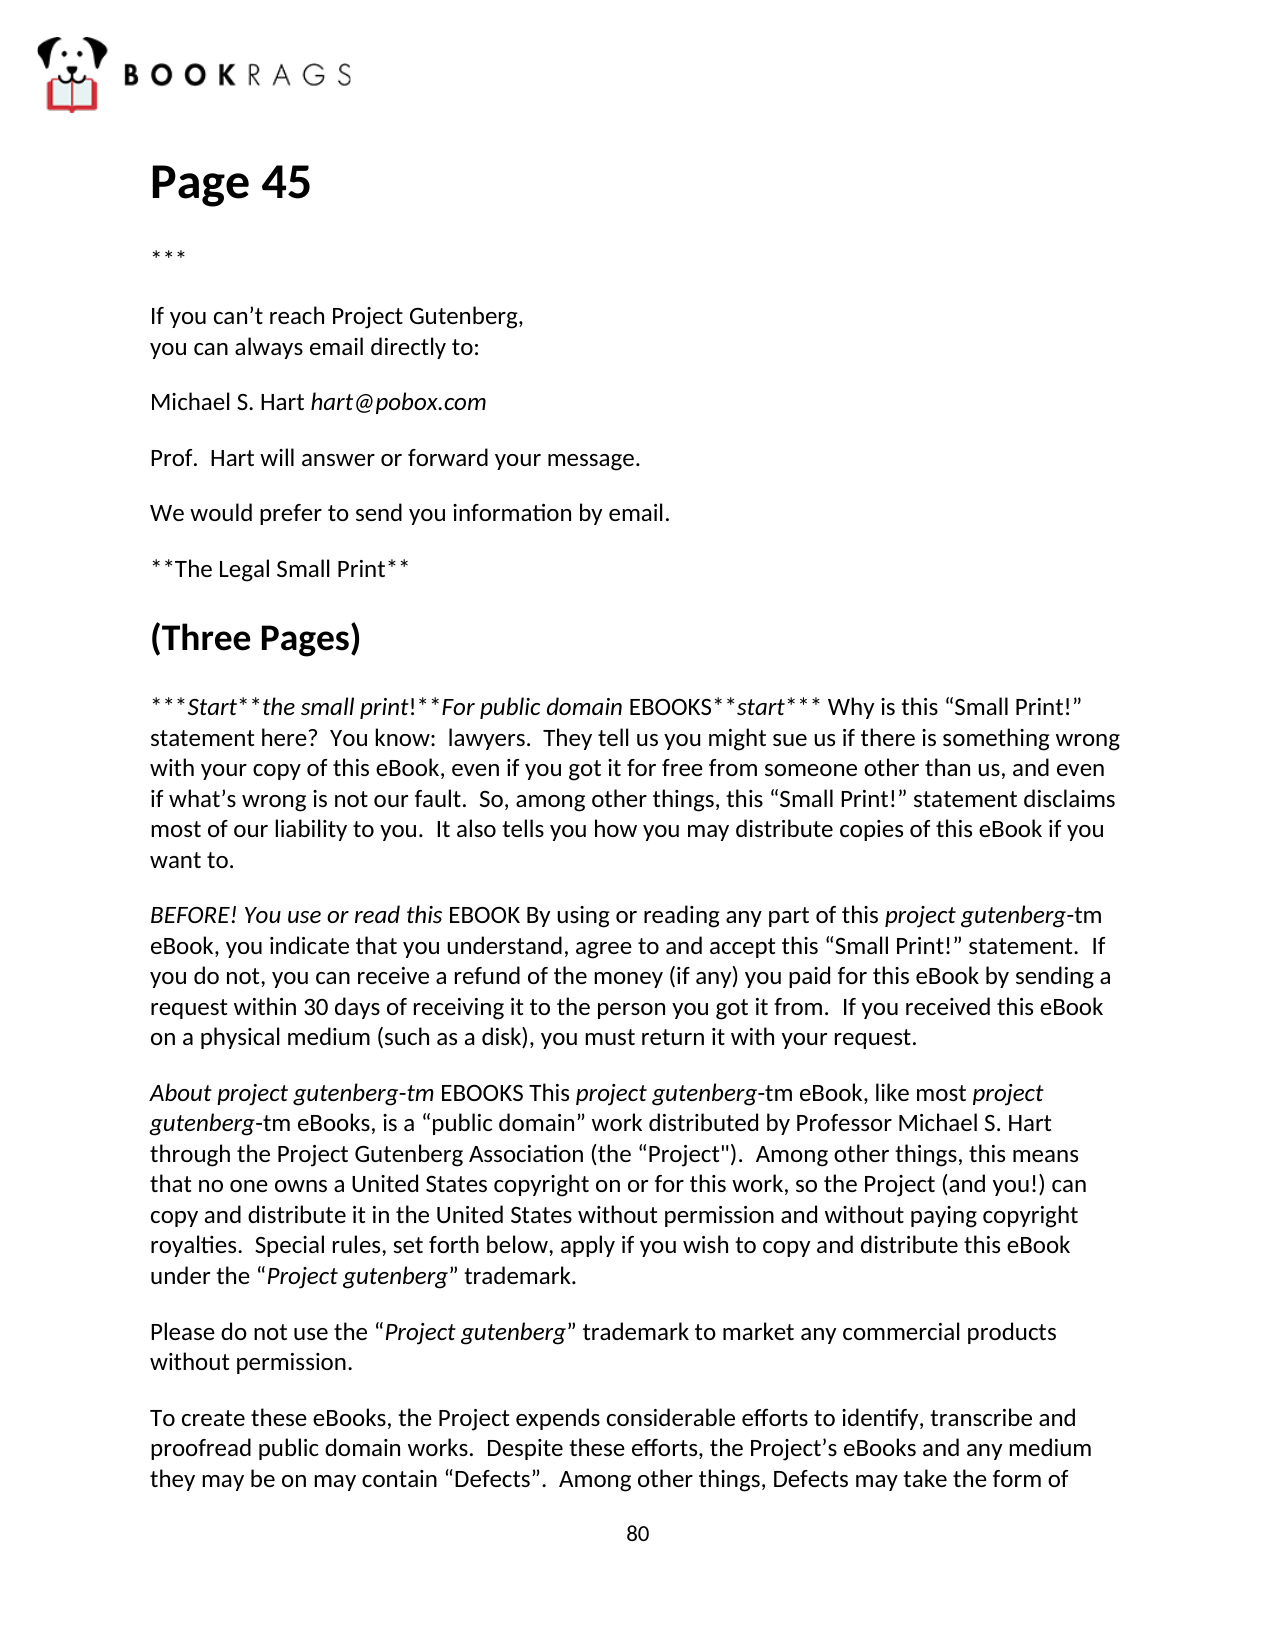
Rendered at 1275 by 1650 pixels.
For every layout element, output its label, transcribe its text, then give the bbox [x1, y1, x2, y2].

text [150, 1402, 1125, 1493]
text **The Legal Small Print** [150, 553, 1125, 583]
text *** [150, 244, 1125, 275]
text We would prefer to send you information by email. [150, 497, 1125, 528]
text Prof. Hart will answer or forward your message. [150, 442, 1125, 472]
text Please do not use the “Project gutenberg” trademark to market any commercial products without permission. [150, 1316, 1125, 1377]
text About project gutenberg-tm EBOOKS This project gutenberg-tm eBook, like most project gutenberg-tm eBooks, is a “public domain” work distributed by Professor Michael S. Hart through the Project Gutenberg Association (the “Project"). Among other things, this means that no one owns a United States copyright on or for this work, so the Project (and you!) can copy and distribute it in the United States without permission and without paying copyright royalties. Special rules, set forth below, apply if you wish to copy and distribute this eBook under the “Project gutenberg” trademark. [150, 1077, 1125, 1291]
text ***Start**the small print!**For public domain EBOOKS**start*** Why is this “Small Print!” statement here? You know: lawyers. They tell us you might sue us if there is something wrong with your copy of this eBook, even if you got it for free from someone other than us, and even if what’s wrong is not our fault. So, among other things, this “Small Print!” statement disclaims most of our liability to you. It also tells you how you may distribute copies of this eBook if you want to. [150, 691, 1125, 874]
text BEFORE! You use or read this EBOOK By using or reading any part of this project gutenberg-tm eBook, you indicate that you understand, agree to and accept this “Small Print!” statement. If you do not, you can receive a refund of the money (if any) you paid for this eBook by sending a request within 30 days of receiving it to the person you got it from. If you received this eBook on a physical medium (such as a disk), you must return it with your request. [150, 899, 1125, 1052]
text Michael S. Hart hart@pobox.com [150, 386, 1125, 417]
text (Three Pages) [150, 614, 1125, 660]
picture [37, 37, 351, 113]
text Page 45 [150, 150, 1125, 211]
text If you can’t reach Project Gutenberg, you can always email directly to: [150, 300, 1125, 361]
